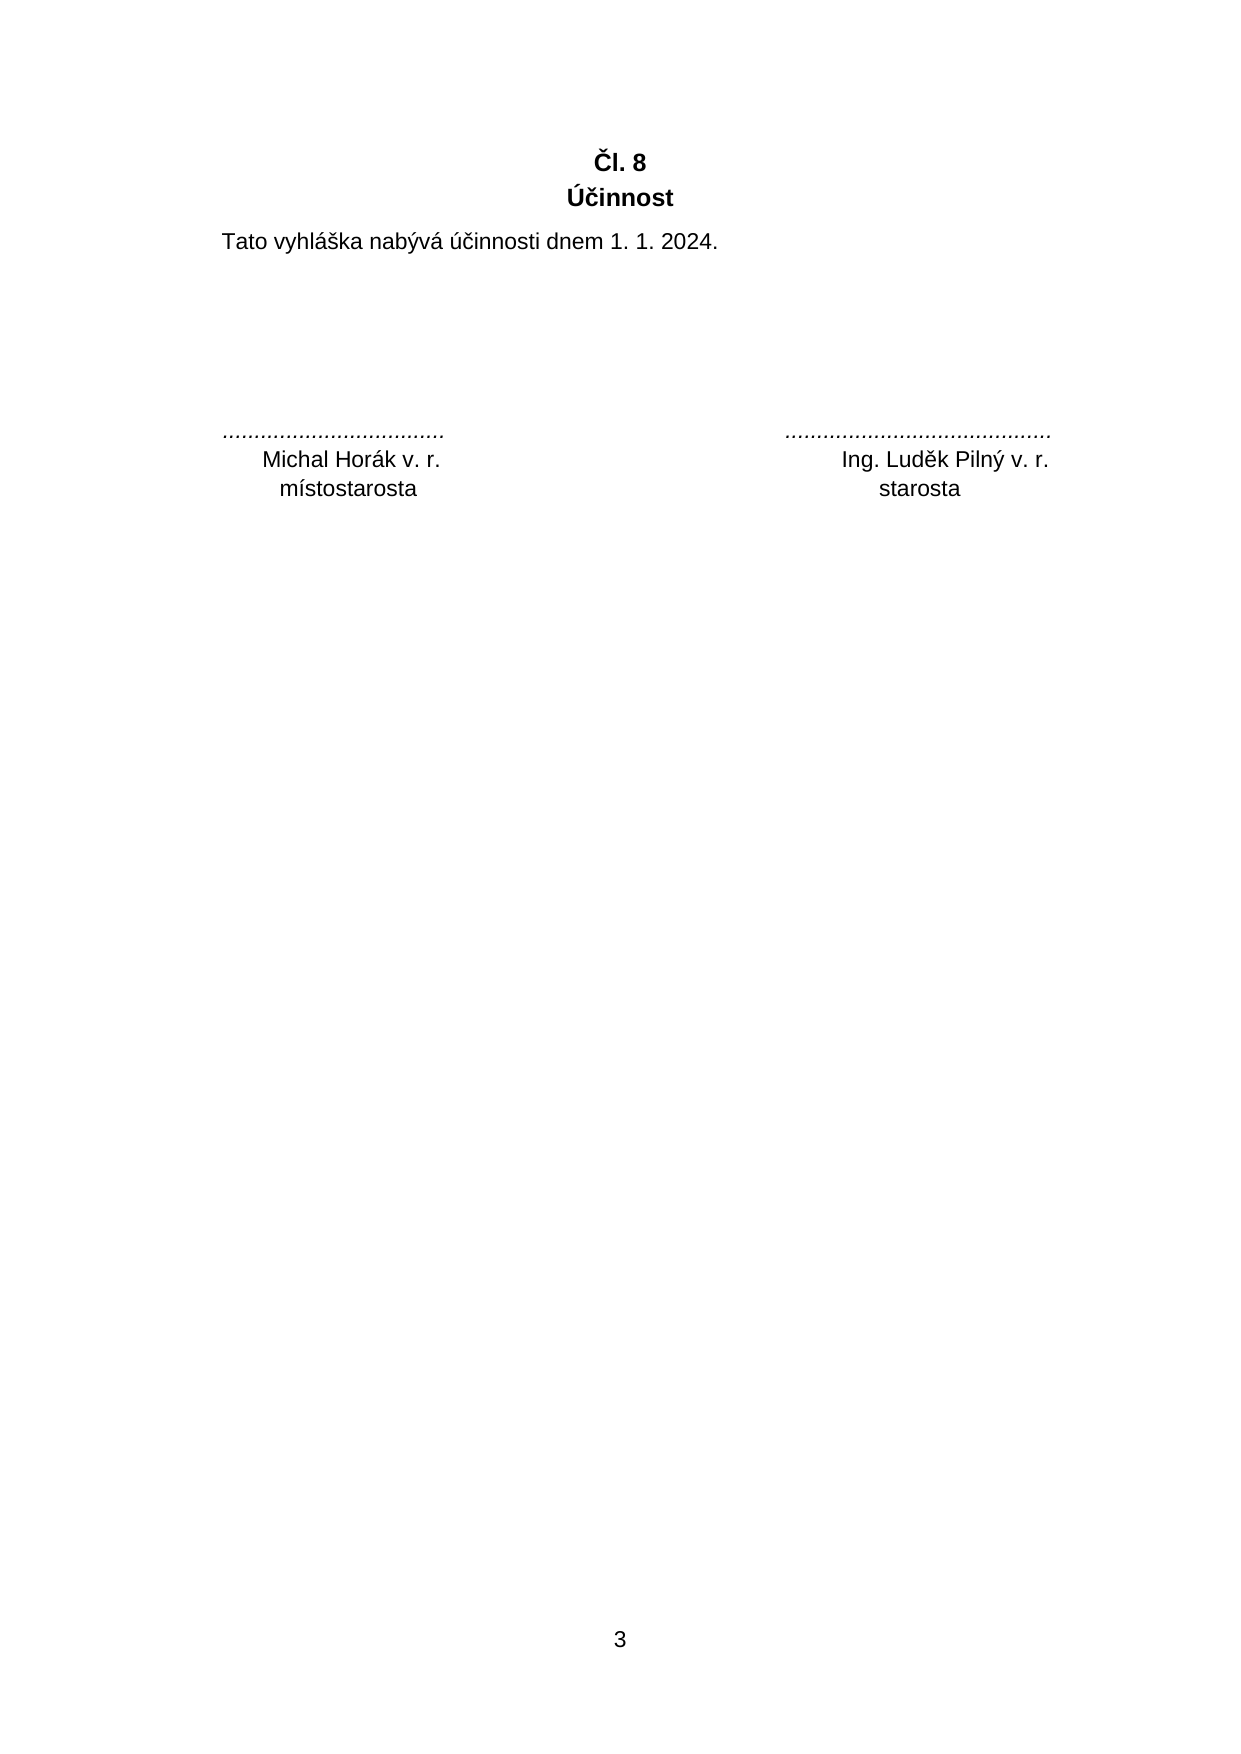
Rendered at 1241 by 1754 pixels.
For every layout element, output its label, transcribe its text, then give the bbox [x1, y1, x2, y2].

text ................................... .......................................... [148, 417, 1093, 443]
text Čl. 8 [148, 148, 1093, 176]
text Účinnost [148, 183, 1093, 211]
text Tato vyhláška nabývá účinnosti dnem 1. 1. 2024. [148, 228, 1093, 254]
text Michal Horák v. r. Ing. Luděk Pilný v. r. [148, 446, 1093, 472]
text místostarosta starosta [148, 475, 1093, 501]
